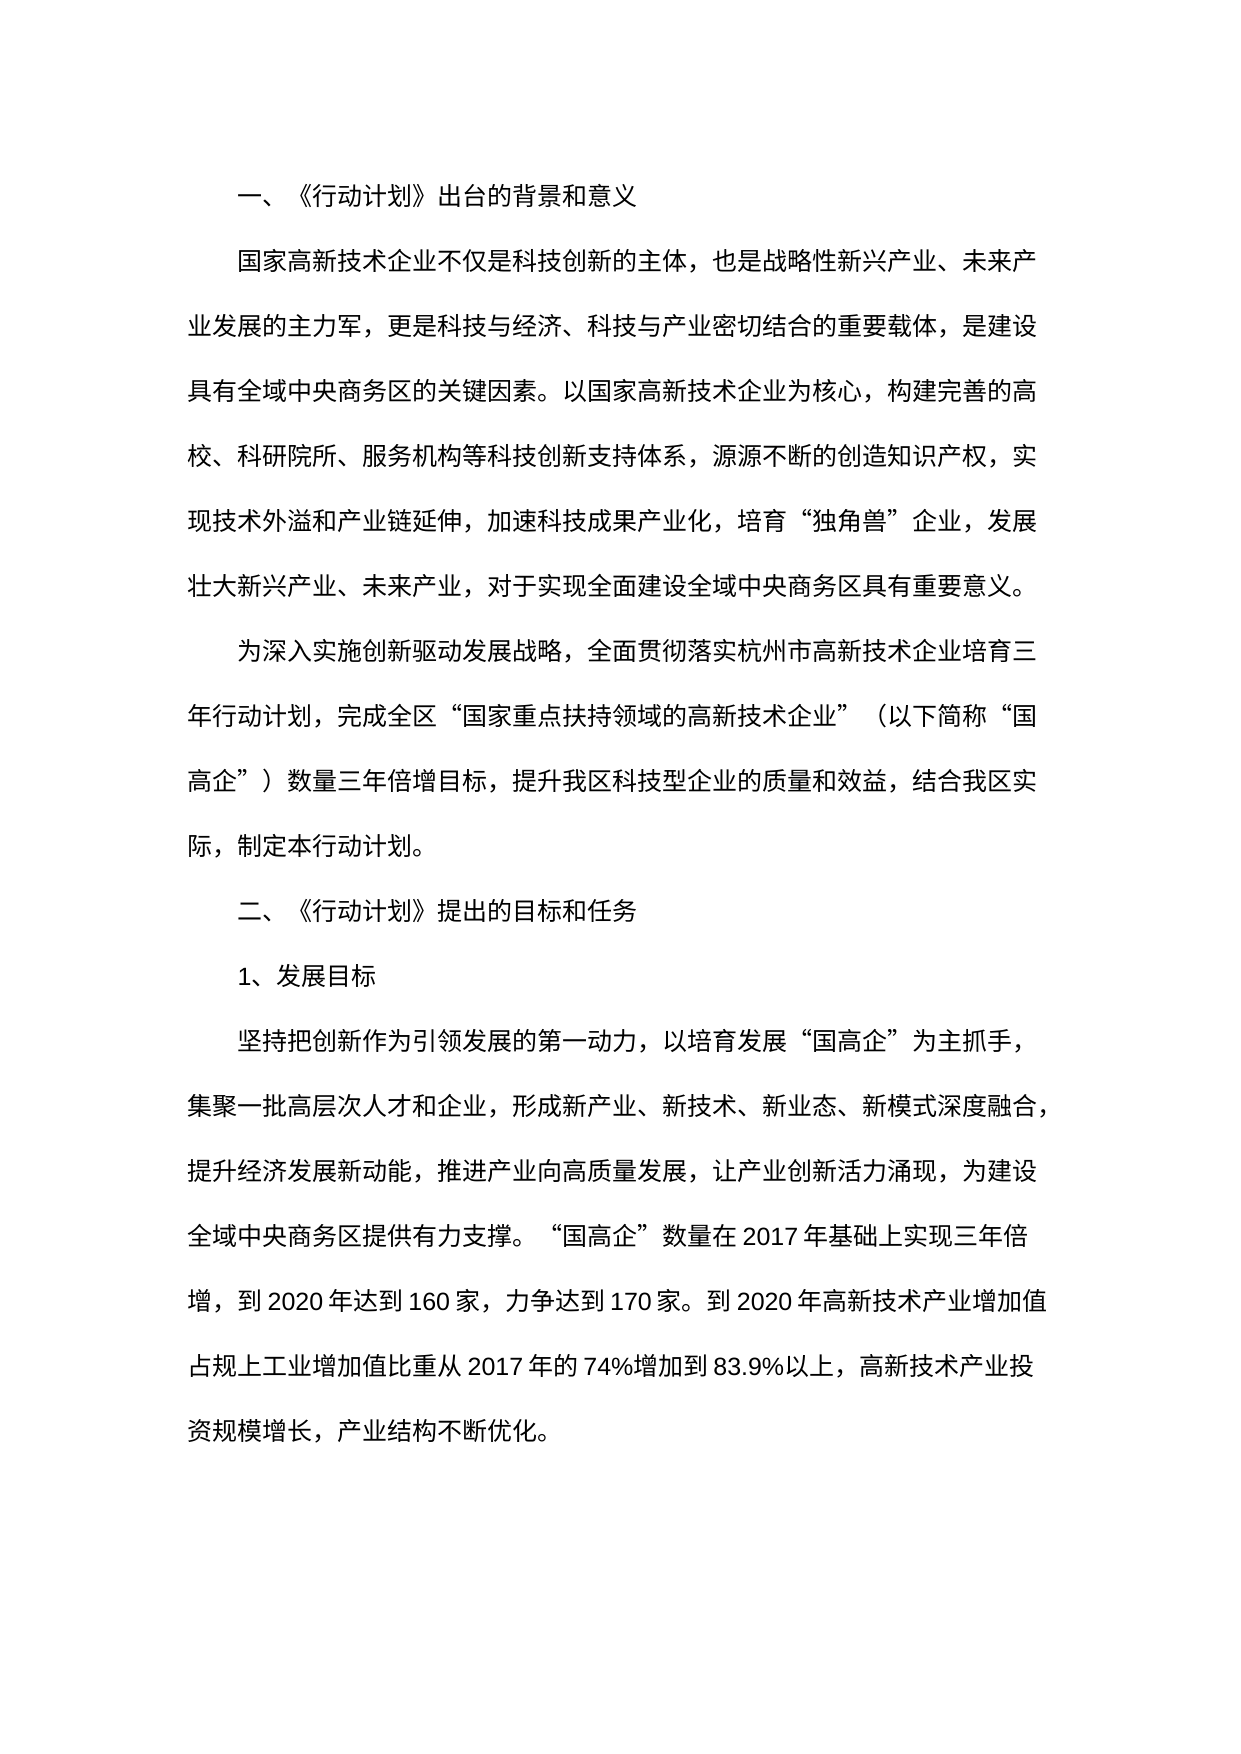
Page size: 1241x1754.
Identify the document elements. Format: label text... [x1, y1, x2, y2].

text 1、发展目标 [187, 942, 1053, 1007]
text 坚持把创新作为引领发展的第一动力，以培育发展“国高企”为主抓手，集聚一批高层次人才和企业，形成新产业、新技术、新业态、新模式深度融合，提升经济发展新动能，推进产业向高质量发展，让产业创新活力涌现，为建设全域中央商务区提供有力支撑。“国高企”数量在2017年基础上实现三年倍增，到2020年达到160家，力争达到170家。到2020年高新技术产业增加值占规上工业增加值比重从2017年的74%增加到83.9%以上，高新技术产业投资规模增长，产业结构不断优化。 [187, 1007, 1053, 1462]
text 为深入实施创新驱动发展战略，全面贯彻落实杭州市高新技术企业培育三年行动计划，完成全区“国家重点扶持领域的高新技术企业”（以下简称“国高企”）数量三年倍增目标，提升我区科技型企业的质量和效益，结合我区实际，制定本行动计划。 [187, 617, 1053, 877]
text 国家高新技术企业不仅是科技创新的主体，也是战略性新兴产业、未来产业发展的主力军，更是科技与经济、科技与产业密切结合的重要载体，是建设具有全域中央商务区的关键因素。以国家高新技术企业为核心，构建完善的高校、科研院所、服务机构等科技创新支持体系，源源不断的创造知识产权，实现技术外溢和产业链延伸，加速科技成果产业化，培育“独角兽”企业，发展壮大新兴产业、未来产业，对于实现全面建设全域中央商务区具有重要意义。 [187, 227, 1053, 617]
text 一、《行动计划》出台的背景和意义 [187, 162, 1053, 227]
text 二、《行动计划》提出的目标和任务 [187, 877, 1053, 942]
